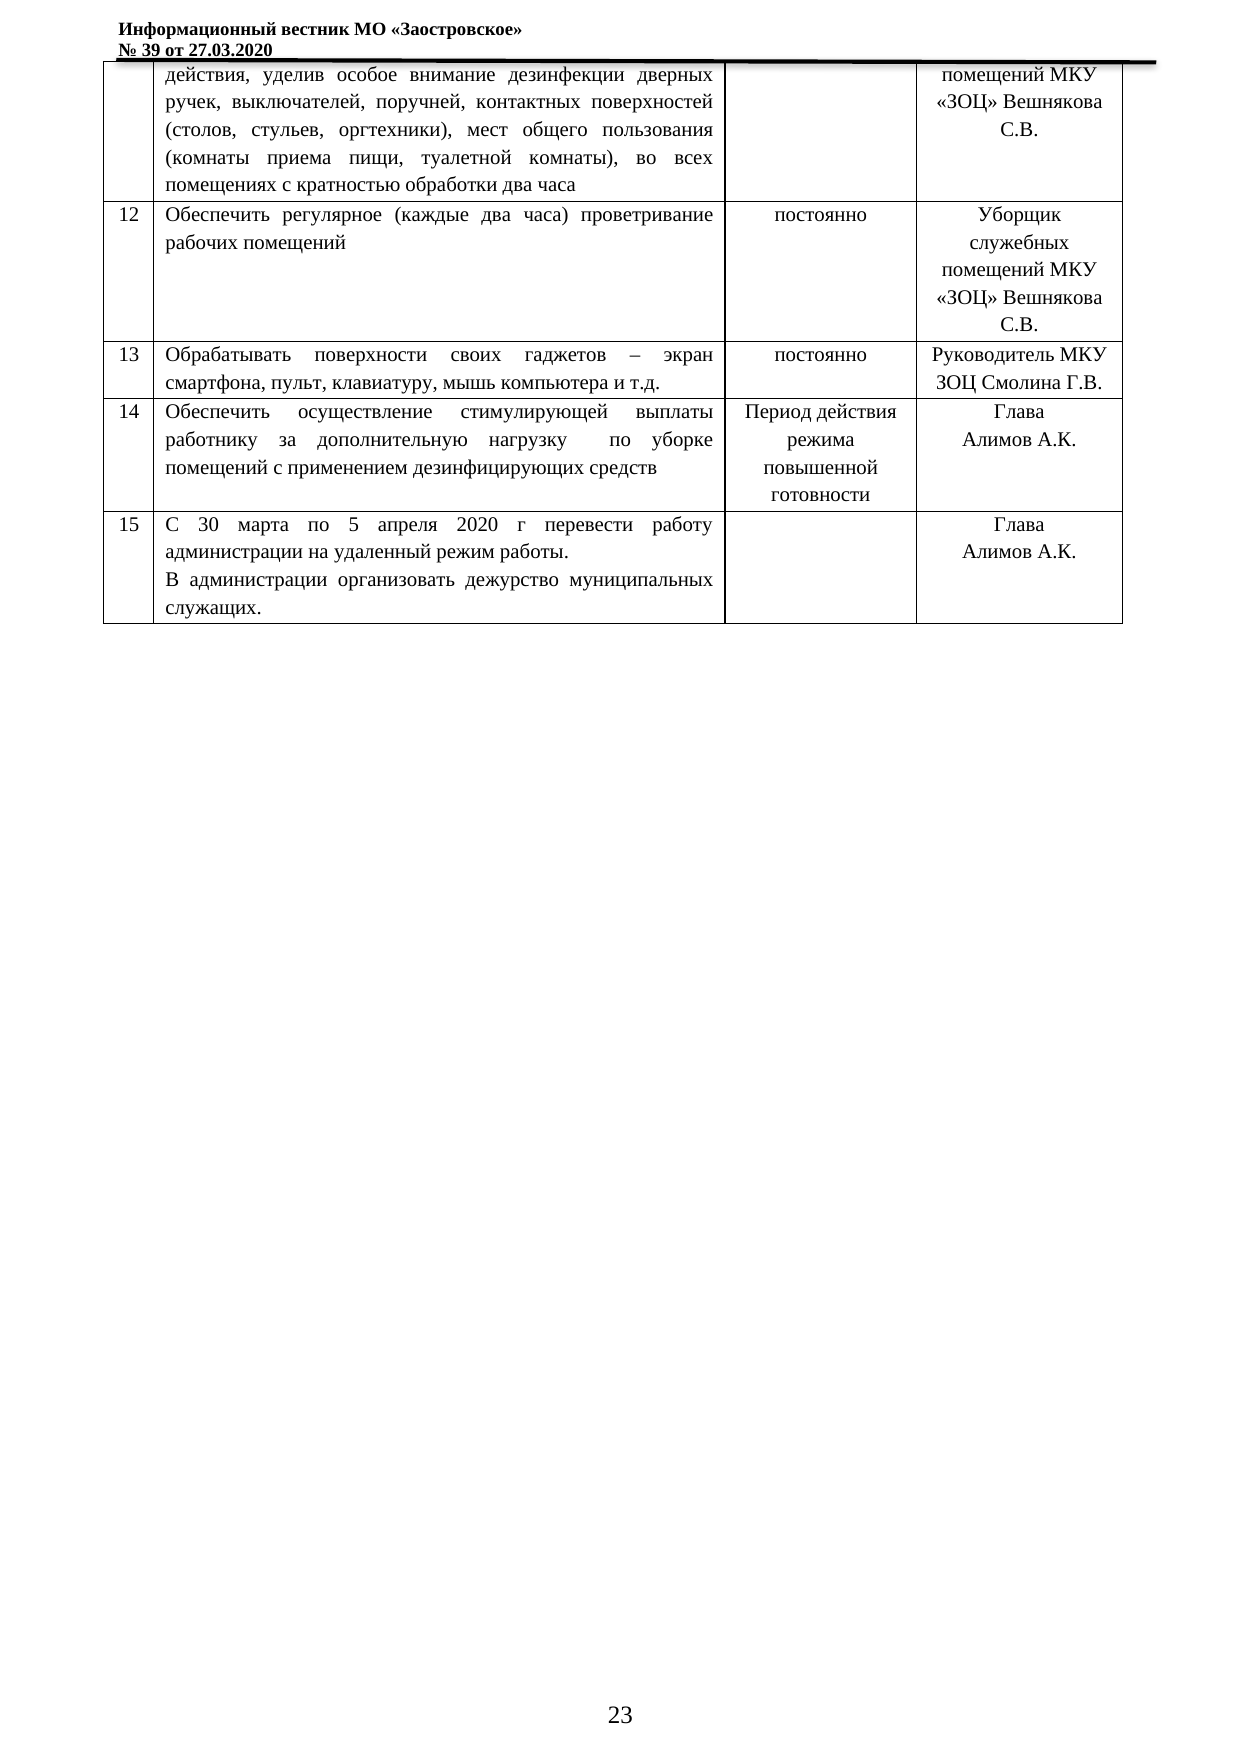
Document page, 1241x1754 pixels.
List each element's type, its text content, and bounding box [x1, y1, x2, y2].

table_cell 12 [104, 202, 153, 341]
table_cell Глава Алимов А.К. [917, 512, 1122, 623]
table_cell 13 [104, 342, 153, 398]
table_cell [726, 512, 916, 623]
table_cell 15 [104, 512, 153, 623]
table_cell Период действия режима повышенной готовности [726, 399, 916, 511]
table_cell Обрабатывать поверхности своих гаджетов – экран смартфона, пульт, клавиатуру, мышь компьютера и т.д. [154, 342, 724, 398]
table_cell 11 [104, 62, 153, 201]
table_cell Уборщик служебных помещений МКУ «ЗОЦ» Вешнякова С.В. [917, 202, 1122, 341]
table_cell Руководитель МКУ ЗОЦ Смолина Г.В. [917, 342, 1122, 398]
table_cell постоянно [726, 202, 916, 341]
table_cell постоянно [726, 342, 916, 398]
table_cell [917, 62, 1122, 201]
table_cell Глава Алимов А.К. [917, 399, 1122, 511]
table_cell Обеспечить осуществление стимулирующей выплаты работнику за дополнительную нагрузку по уборке помещений с применением дезинфицирующих средств [154, 399, 724, 511]
table_cell 14 [104, 399, 153, 511]
table_cell С 30 марта по 5 апреля 2020 г перевести работу администрации на удаленный режим работы. В администрации организовать дежурство муниципальных служащих. [154, 512, 724, 623]
table_cell Обеспечить регулярное (каждые два часа) проветривание рабочих помещений [154, 202, 724, 341]
table_cell постоянно [726, 62, 916, 201]
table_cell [154, 62, 724, 201]
